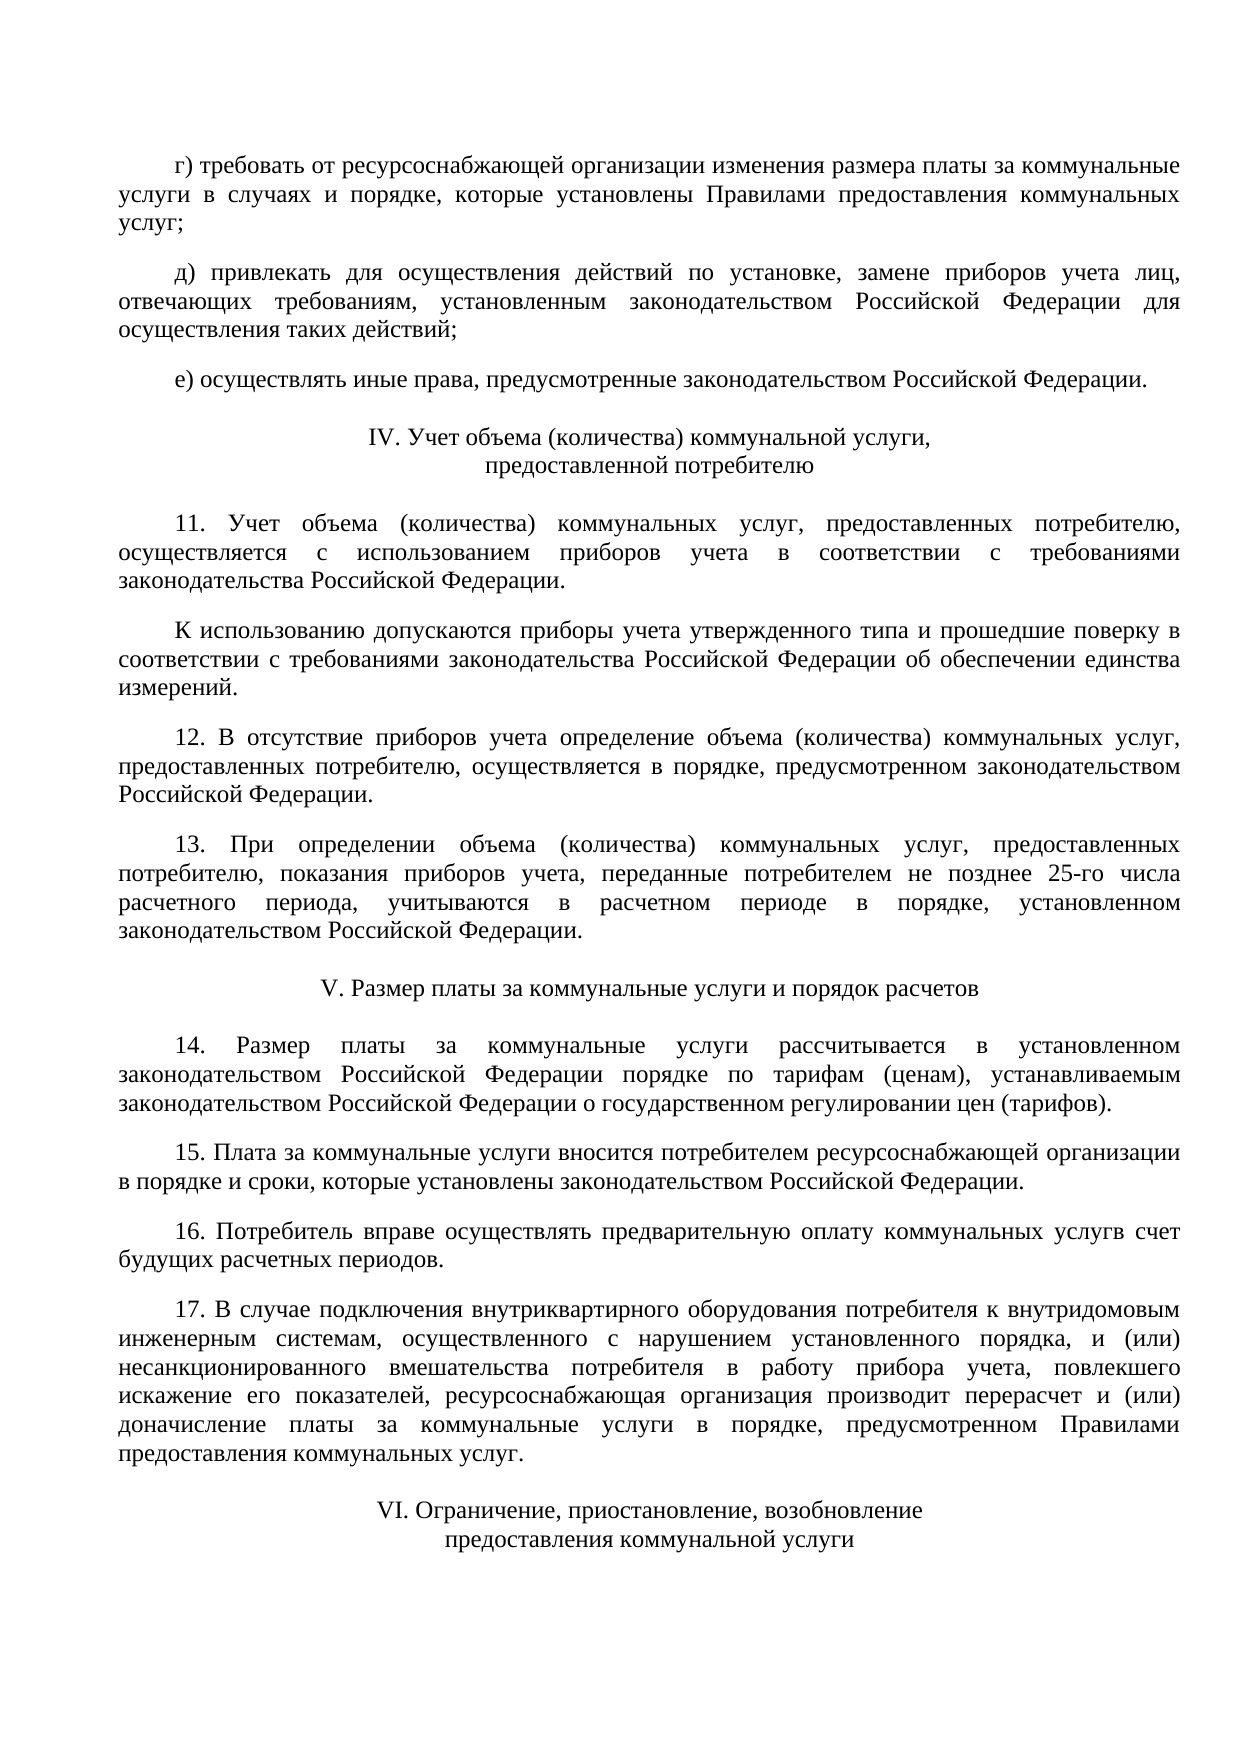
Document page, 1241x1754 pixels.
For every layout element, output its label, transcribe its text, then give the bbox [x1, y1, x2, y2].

text IV. Учет объема (количества) коммунальной услуги, [118, 422, 1181, 450]
text V. Размер платы за коммунальные услуги и порядок расчетов [118, 973, 1181, 1002]
text 11. Учет объема (количества) коммунальных услуг, предоставленных потребителю, осуществляется с использованием приборов учета в соответствии с требованиями законодательства Российской Федерации. [118, 508, 1181, 594]
text предоставления коммунальной услуги [118, 1524, 1181, 1553]
text 14. Размер платы за коммунальные услуги рассчитывается в установленном законодательством Российской Федерации порядке по тарифам (ценам), устанавливаемым законодательством Российской Федерации о государственном регулировании цен (тарифов). [118, 1030, 1181, 1117]
text 15. Плата за коммунальные услуги вносится потребителем ресурсоснабжающей организации в порядке и сроки, которые установлены законодательством Российской Федерации. [118, 1137, 1181, 1195]
text 12. В отсутствие приборов учета определение объема (количества) коммунальных услуг, предоставленных потребителю, осуществляется в порядке, предусмотренном законодательством Российской Федерации. [118, 722, 1181, 808]
text 13. При определении объема (количества) коммунальных услуг, предоставленных потребителю, показания приборов учета, переданные потребителем не позднее 25-го числа расчетного периода, учитываются в расчетном периоде в порядке, установленном законодательством Российской Федерации. [118, 829, 1181, 944]
text д) привлекать для осуществления действий по установке, замене приборов учета лиц, отвечающих требованиям, установленным законодательством Российской Федерации для осуществления таких действий; [118, 257, 1181, 343]
text е) осуществлять иные права, предусмотренные законодательством Российской Федерации. [118, 364, 1181, 393]
text г) требовать от ресурсоснабжающей организации изменения размера платы за коммунальные услуги в случаях и порядке, которые установлены Правилами предоставления коммунальных услуг; [118, 150, 1181, 236]
text VI. Ограничение, приостановление, возобновление [118, 1495, 1181, 1524]
text К использованию допускаются приборы учета утвержденного типа и прошедшие поверку в соответствии с требованиями законодательства Российской Федерации об обеспечении единства измерений. [118, 615, 1181, 701]
text предоставленной потребителю [118, 450, 1181, 479]
text 17. В случае подключения внутриквартирного оборудования потребителя к внутридомовым инженерным системам, осуществленного с нарушением установленного порядка, и (или) несанкционированного вмешательства потребителя в работу прибора учета, повлекшего искажение его показателей, ресурсоснабжающая организация производит перерасчет и (или) доначисление платы за коммунальные услуги в порядке, предусмотренном Правилами предоставления коммунальных услуг. [118, 1294, 1181, 1467]
text 16. Потребитель вправе осуществлять предварительную оплату коммунальных услугв счет будущих расчетных периодов. [118, 1216, 1181, 1273]
